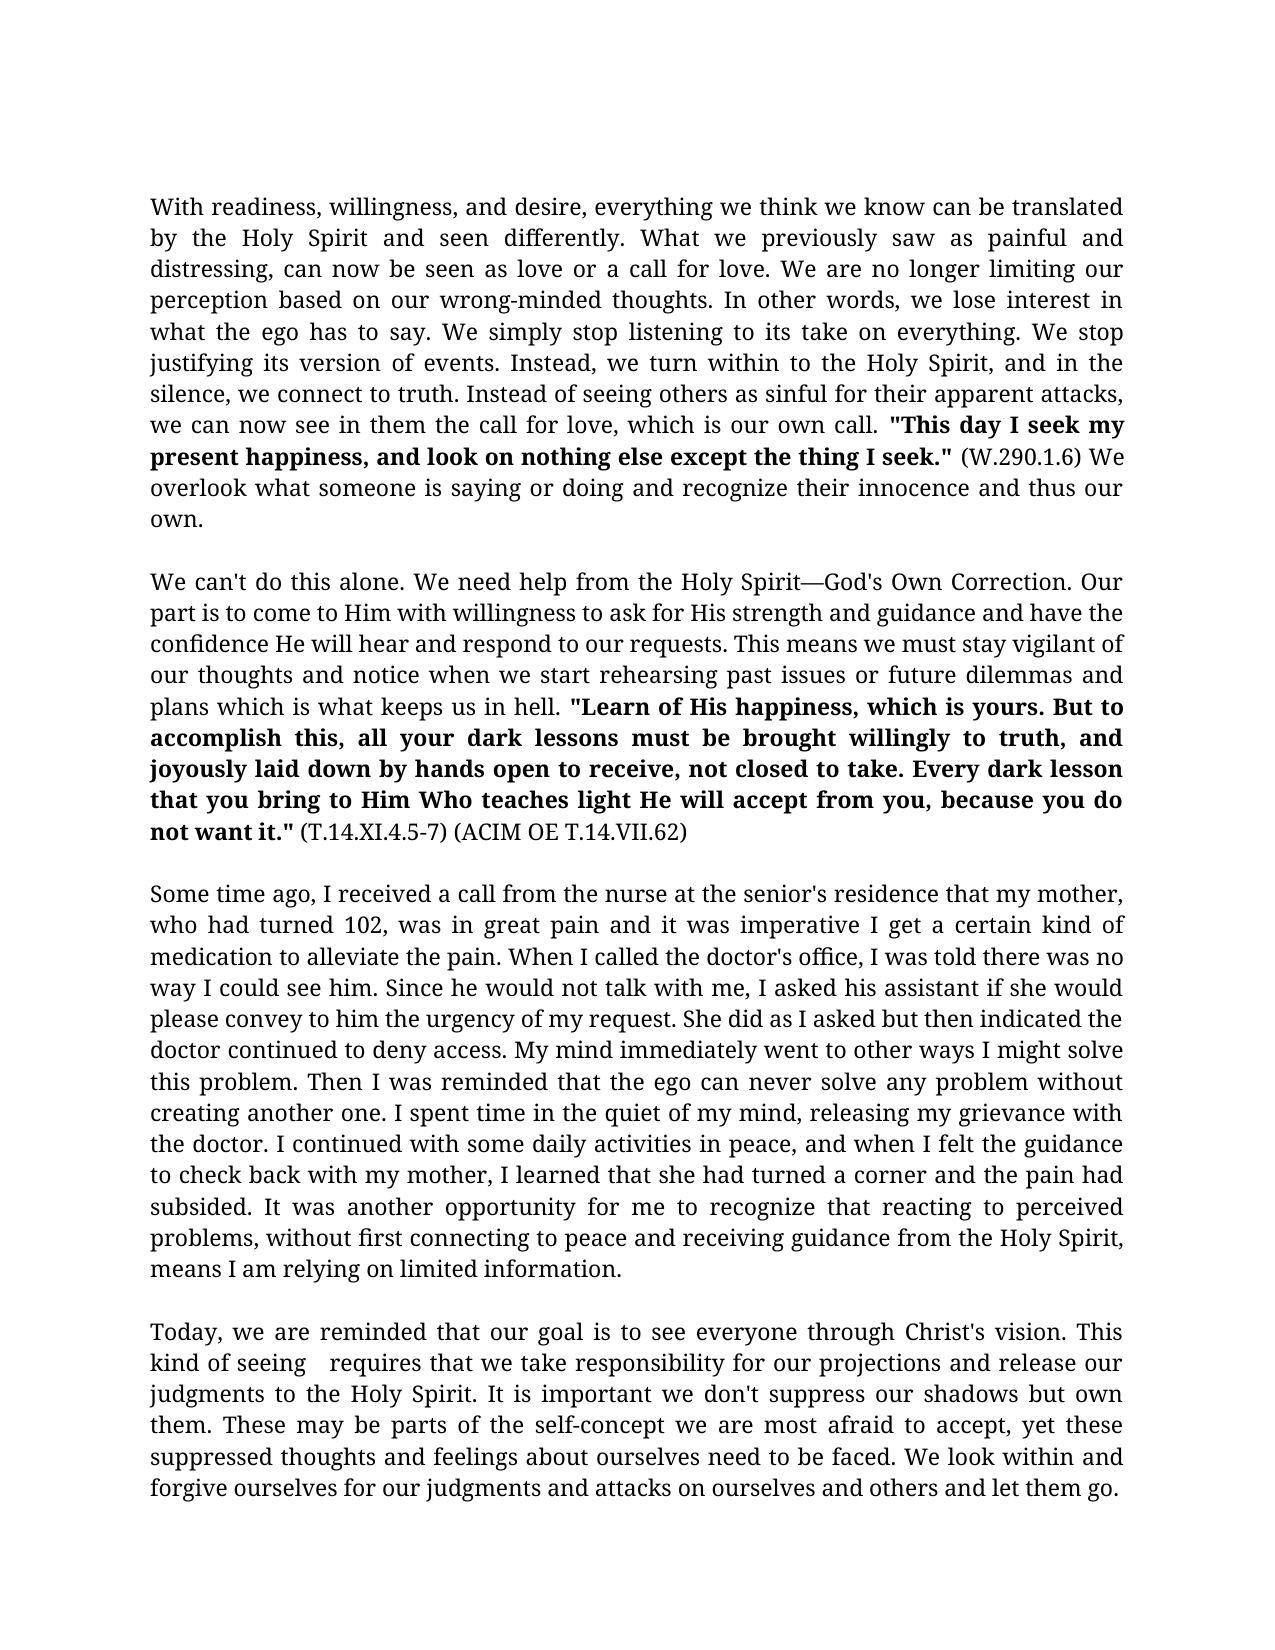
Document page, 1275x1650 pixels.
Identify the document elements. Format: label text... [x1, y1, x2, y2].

text With readiness, willingness, and desire, everything we think we know can be translated by the Holy Spirit and seen differently. What we previously saw as painful and distressing, can now be seen as love or a call for love. We are no longer limiting our perception based on our wrong-minded thoughts. In other words, we lose interest in what the ego has to say. We simply stop listening to its take on everything. We stop justifying its version of events. Instead, we turn within to the Holy Spirit, and in the silence, we connect to truth. Instead of seeing others as sinful for their apparent attacks, we can now see in them the call for love, which is our own call. "This day I seek my present happiness, and look on nothing else except the thing I seek." (W.290.1.6) We overlook what someone is saying or doing and recognize their innocence and thus our own. [150, 191, 1125, 534]
text We can't do this alone. We need help from the Holy Spirit—God's Own Correction. Our part is to come to Him with willingness to ask for His strength and guidance and have the confidence He will hear and respond to our requests. This means we must stay vigilant of our thoughts and notice when we start rehearsing past issues or future dilemmas and plans which is what keeps us in hell. "Learn of His happiness, which is yours. But to accomplish this, all your dark lessons must be brought willingly to truth, and joyously laid down by hands open to receive, not closed to take. Every dark lesson that you bring to Him Who teaches light He will accept from you, because you do not want it." (T.14.XI.4.5-7) (ACIM OE T.14.VII.62) [150, 566, 1125, 847]
text Today, we are reminded that our goal is to see everyone through Christ's vision. This kind of seeing requires that we take responsibility for our projections and release our judgments to the Holy Spirit. It is important we don't suppress our shadows but own them. These may be parts of the self-concept we are most afraid to accept, yet these suppressed thoughts and feelings about ourselves need to be faced. We look within and forgive ourselves for our judgments and attacks on ourselves and others and let them go. [150, 1316, 1125, 1503]
text Some time ago, I received a call from the nurse at the senior's residence that my mother, who had turned 102, was in great pain and it was imperative I get a certain kind of medication to alleviate the pain. When I called the doctor's office, I was told there was no way I could see him. Since he would not talk with me, I asked his assistant if she would please convey to him the urgency of my request. She did as I asked but then indicated the doctor continued to deny access. My mind immediately went to other ways I might solve this problem. Then I was reminded that the ego can never solve any problem without creating another one. I spent time in the quiet of my mind, releasing my grievance with the doctor. I continued with some daily activities in peace, and when I felt the guidance to check back with my mother, I learned that she had turned a corner and the pain had subsided. It was another opportunity for me to recognize that reacting to perceived problems, without first connecting to peace and receiving guidance from the Holy Spirit, means I am relying on limited information. [150, 878, 1125, 1284]
